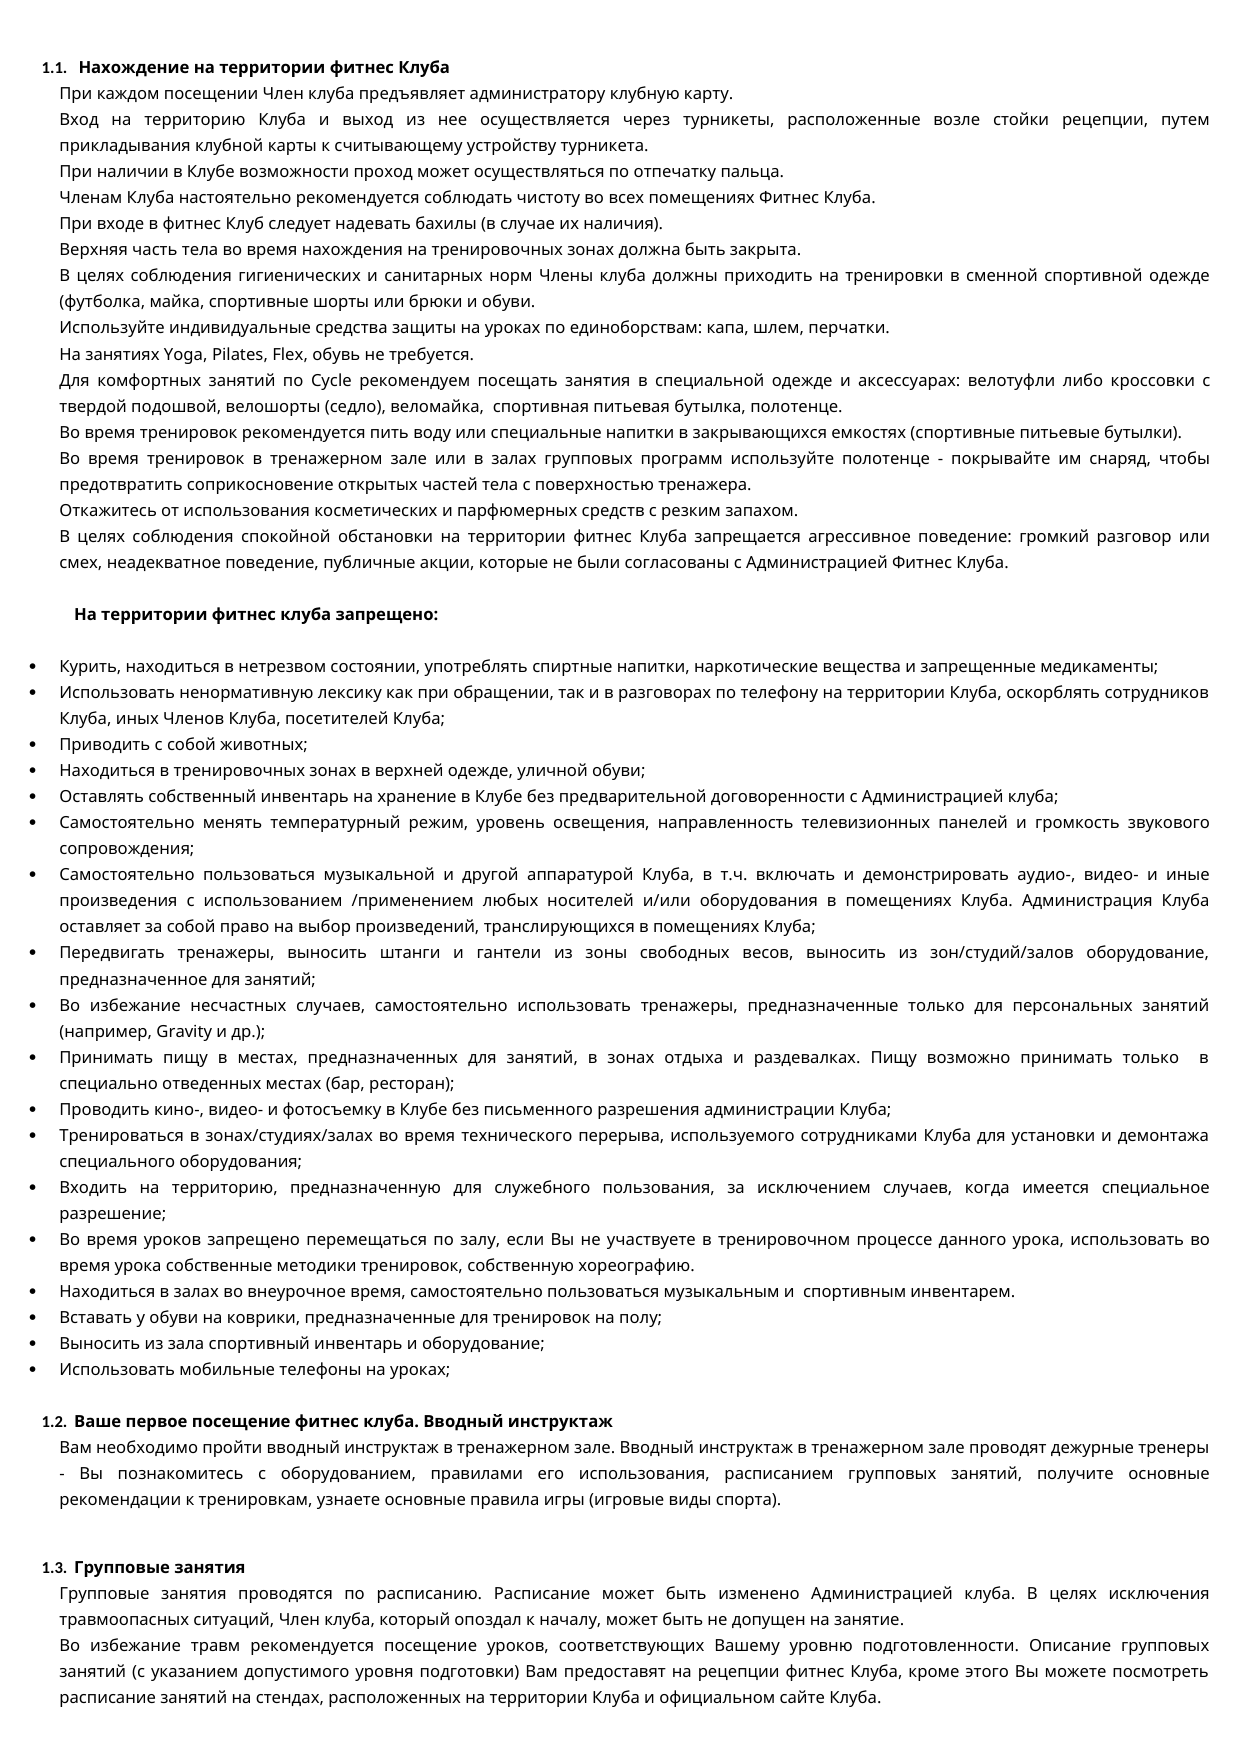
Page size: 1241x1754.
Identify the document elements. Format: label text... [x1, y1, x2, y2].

list Ваше первое посещение фитнес клуба. Вводный инструктаж [41, 1410, 1211, 1432]
list Во избежание несчастных случаев, самостоятельно использовать тренажеры, предназначенные только для персональных занятий (например, Gravity и др.); [29, 993, 1211, 1042]
list Курить, находиться в нетрезвом состоянии, употреблять спиртные напитки, наркотические вещества и запрещенные медикаменты; [29, 654, 1211, 677]
list Находиться в залах во внеурочное время, самостоятельно пользоваться музыкальным и спортивным инвентарем. [29, 1279, 1211, 1302]
list Использовать ненормативную лексику как при обращении, так и в разговорах по телефону на территории Клуба, оскорблять сотрудников Клуба, иных Членов Клуба, посетителей Клуба; [29, 681, 1211, 729]
list Тренироваться в зонах/студиях/залах во время технического перерыва, используемого сотрудниками Клуба для установки и демонтажа специального оборудования; [29, 1123, 1211, 1172]
list В целях соблюдения гигиенических и санитарных норм Члены клуба должны приходить на тренировки в сменной спортивной одежде (футболка, майка, спортивные шорты или брюки и обуви. [59, 264, 1211, 313]
list Проводить кино-, видео- и фотосъемку в Клубе без письменного разрешения администрации Клуба; [29, 1097, 1211, 1120]
list При входе в фитнес Клуб следует надевать бахилы (в случае их наличия). [59, 212, 1211, 234]
list Использовать мобильные телефоны на уроках; [29, 1358, 1211, 1380]
list Для комфортных занятий по Cycle рекомендуем посещать занятия в специальной одежде и аксессуарах: велотуфли либо кроссовки с твердой подошвой, велошорты (седло), веломайка, спортивная питьевая бутылка, полотенце. [59, 368, 1211, 417]
list На территории фитнес клуба запрещено: [59, 602, 1211, 625]
list Вставать у обуви на коврики, предназначенные для тренировок на полу; [29, 1306, 1211, 1328]
list Членам Клуба настоятельно рекомендуется соблюдать чистоту во всех помещениях Фитнес Клуба. [59, 186, 1211, 208]
list Самостоятельно менять температурный режим, уровень освещения, направленность телевизионных панелей и громкость звукового сопровождения; [29, 811, 1211, 859]
list Передвигать тренажеры, выносить штанги и гантели из зоны свободных весов, выносить из зон/студий/залов оборудование, предназначенное для занятий; [29, 941, 1211, 990]
list Во время тренировок в тренажерном зале или в залах групповых программ используйте полотенце - покрывайте им снаряд, чтобы предотвратить соприкосновение открытых частей тела с поверхностью тренажера. [59, 446, 1211, 495]
list Оставлять собственный инвентарь на хранение в Клубе без предварительной договоренности с Администрацией клуба; [29, 785, 1211, 807]
list На занятиях Yoga, Pilates, Flex, обувь не требуется. [59, 342, 1211, 365]
list Во избежание травм рекомендуется посещение уроков, соответствующих Вашему уровню подготовленности. Описание групповых занятий (с указанием допустимого уровня подготовки) Вам предоставят на рецепции фитнес Клуба, кроме этого Вы можете посмотреть расписание занятий на стендах, расположенных на территории Клуба и официальном сайте Клуба. [59, 1634, 1211, 1709]
list Выносить из зала спортивный инвентарь и оборудование; [29, 1332, 1211, 1354]
list Вход на территорию Клуба и выход из нее осуществляется через турникеты, расположенные возле стойки рецепции, путем прикладывания клубной карты к считывающему устройству турникета. [59, 108, 1211, 156]
list Верхняя часть тела во время нахождения на тренировочных зонах должна быть закрыта. [59, 238, 1211, 261]
list Используйте индивидуальные средства защиты на уроках по единоборствам: капа, шлем, перчатки. [59, 316, 1211, 339]
list Групповые занятия [41, 1556, 1211, 1578]
list Откажитесь от использования косметических и парфюмерных средств с резким запахом. [59, 498, 1211, 521]
list Во время уроков запрещено перемещаться по залу, если Вы не участвуете в тренировочном процессе данного урока, использовать во время урока собственные методики тренировок, собственную хореографию. [29, 1227, 1211, 1276]
list Приводить с собой животных; [29, 733, 1211, 755]
list Нахождение на территории фитнес Клуба [41, 56, 1211, 78]
list Вам необходимо пройти вводный инструктаж в тренажерном зале. Вводный инструктаж в тренажерном зале проводят дежурные тренеры - Вы познакомитесь с оборудованием, правилами его использования, расписанием групповых занятий, получите основные рекомендации к тренировкам, узнаете основные правила игры (игровые виды спорта). [59, 1436, 1211, 1511]
list Самостоятельно пользоваться музыкальной и другой аппаратурой Клуба, в т.ч. включать и демонстрировать аудио-, видео- и иные произведения с использованием /применением любых носителей и/или оборудования в помещениях Клуба. Администрация Клуба оставляет за собой право на выбор произведений, транслирующихся в помещениях Клуба; [29, 863, 1211, 938]
list Входить на территорию, предназначенную для служебного пользования, за исключением случаев, когда имеется специальное разрешение; [29, 1175, 1211, 1224]
list Групповые занятия проводятся по расписанию. Расписание может быть изменено Администрацией клуба. В целях исключения травмоопасных ситуаций, Член клуба, который опоздал к началу, может быть не допущен на занятие. [59, 1582, 1211, 1631]
list Во время тренировок рекомендуется пить воду или специальные напитки в закрывающихся емкостях (спортивные питьевые бутылки). [59, 420, 1211, 443]
list Находиться в тренировочных зонах в верхней одежде, уличной обуви; [29, 759, 1211, 781]
list При наличии в Клубе возможности проход может осуществляться по отпечатку пальца. [59, 160, 1211, 182]
list При каждом посещении Член клуба предъявляет администратору клубную карту. [59, 82, 1211, 104]
list Принимать пищу в местах, предназначенных для занятий, в зонах отдыха и раздевалках. Пищу возможно принимать только в специально отведенных местах (бар, ресторан); [29, 1045, 1211, 1094]
list В целях соблюдения спокойной обстановки на территории фитнес Клуба запрещается агрессивное поведение: громкий разговор или смех, неадекватное поведение, публичные акции, которые не были согласованы с Администрацией Фитнес Клуба. [59, 524, 1211, 573]
